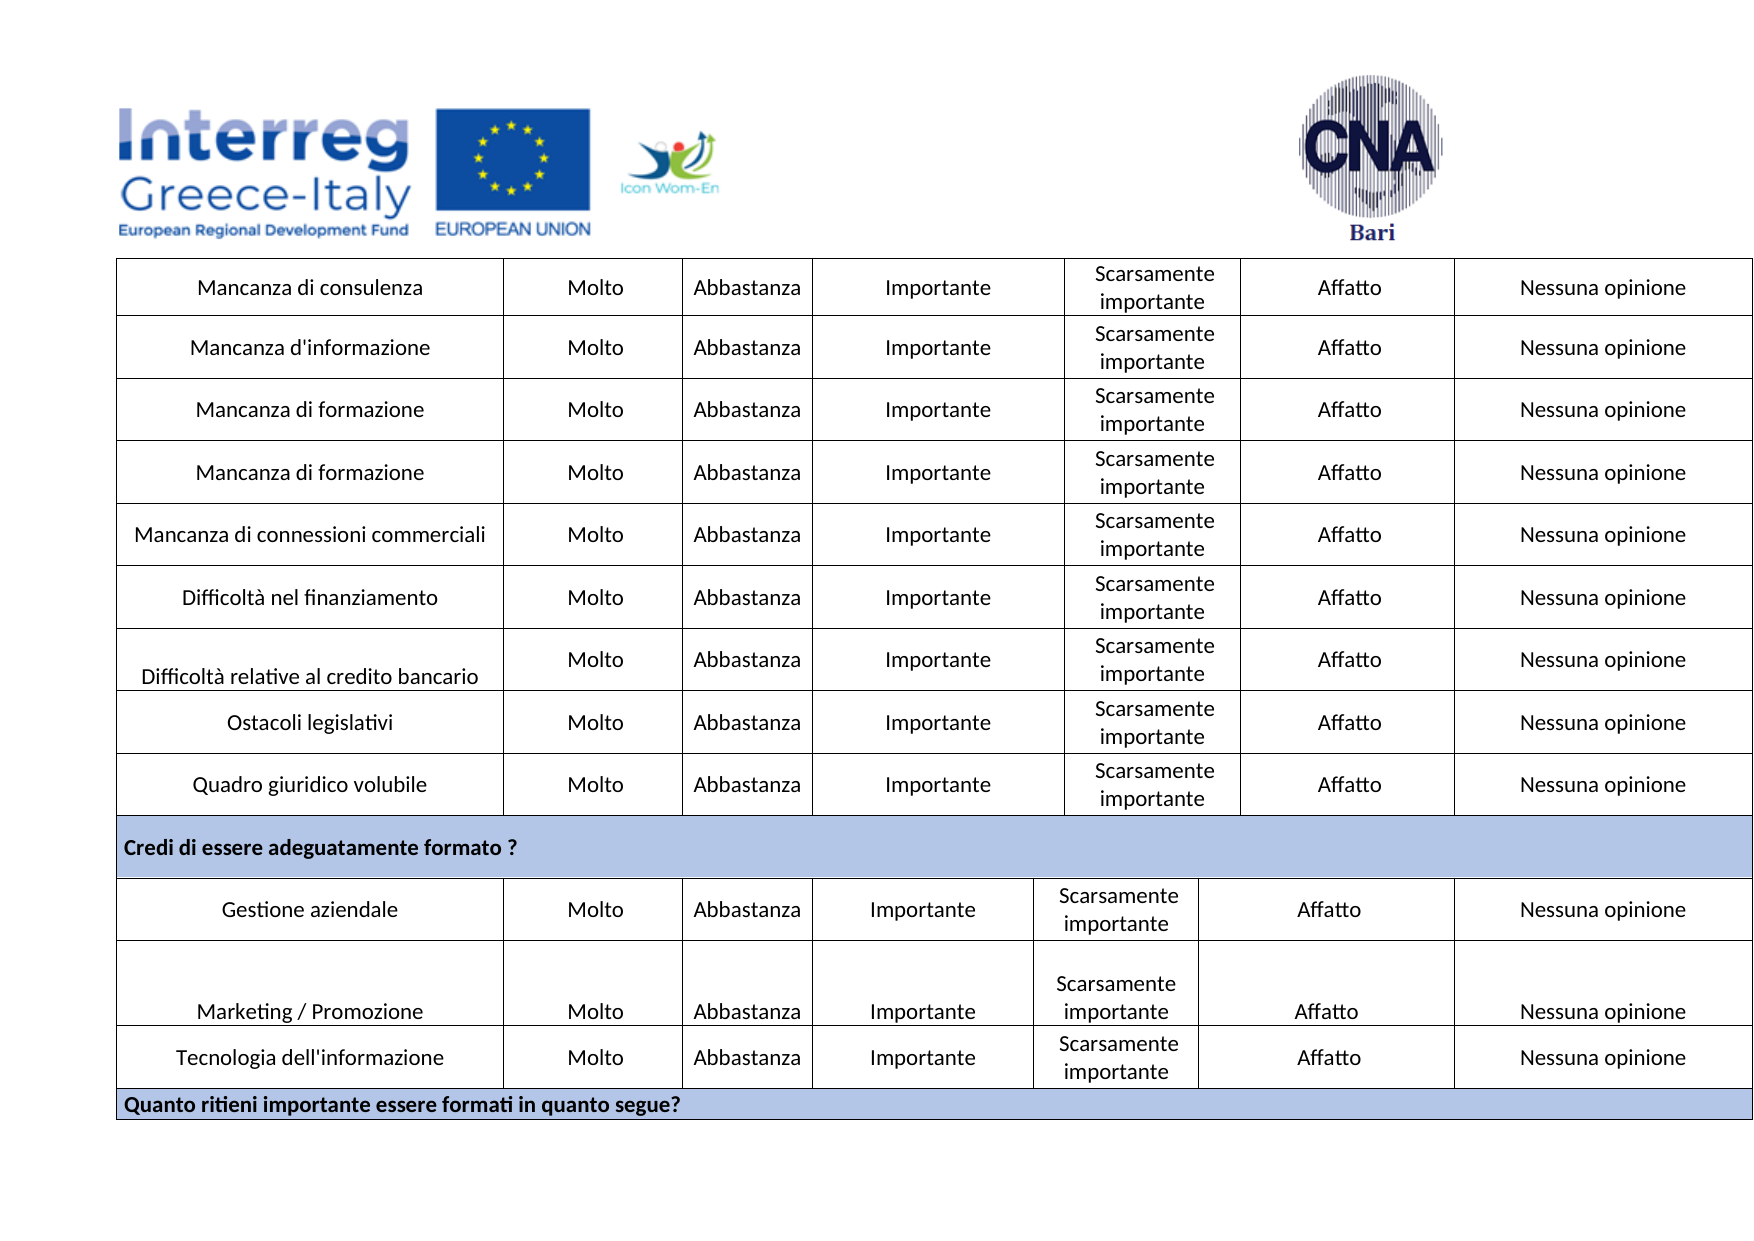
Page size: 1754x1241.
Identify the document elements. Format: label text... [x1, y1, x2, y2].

table_cell Importante [813, 316, 1064, 377]
table_cell Nessuna opinione [1455, 691, 1752, 752]
table_cell Nessuna opinione [1455, 879, 1752, 940]
table_cell Affatto [1241, 259, 1454, 315]
table_cell Nessuna opinione [1455, 259, 1752, 315]
table_cell Molto [504, 941, 682, 1025]
picture [118, 107, 750, 258]
table_cell Affatto [1241, 379, 1454, 440]
table_cell Molto [504, 259, 682, 315]
table_cell Abbastanza [683, 259, 812, 315]
table_cell Molto [504, 754, 682, 815]
table_cell Marketing / Promozione [117, 941, 503, 1025]
table_cell Importante [813, 566, 1064, 627]
table_cell Molto [504, 691, 682, 752]
table_cell Scarsamente importante [1065, 691, 1240, 752]
table_cell Importante [813, 441, 1064, 502]
table_cell Scarsamente importante [1065, 259, 1240, 315]
table_cell Importante [813, 504, 1064, 565]
table_cell Affatto [1199, 1026, 1454, 1088]
table_cell Credi di essere adeguatamente formato ? [117, 816, 1752, 877]
table_cell Scarsamente importante [1065, 441, 1240, 502]
table_cell Molto [504, 566, 682, 627]
table_cell Affatto [1241, 691, 1454, 752]
table_cell Molto [504, 316, 682, 377]
table_cell Abbastanza [683, 941, 812, 1025]
table_cell Gestione aziendale [117, 879, 503, 940]
table_cell Quanto ritieni importante essere formati in quanto segue? [117, 1089, 1752, 1119]
table_cell Molto [504, 504, 682, 565]
table_cell Scarsamente importante [1065, 566, 1240, 627]
table_cell Abbastanza [683, 379, 812, 440]
table_cell Scarsamente importante [1065, 316, 1240, 377]
table_cell Abbastanza [683, 879, 812, 940]
table_cell Affatto [1241, 504, 1454, 565]
table_cell Nessuna opinione [1455, 379, 1752, 440]
table_cell Abbastanza [683, 566, 812, 627]
table_cell Scarsamente importante [1034, 941, 1198, 1025]
table_cell Molto [504, 629, 682, 690]
table_cell Affatto [1241, 441, 1454, 502]
table_cell Importante [813, 691, 1064, 752]
table_cell Nessuna opinione [1455, 941, 1752, 1025]
table_cell Nessuna opinione [1455, 504, 1752, 565]
table_cell Importante [813, 754, 1064, 815]
table_cell Molto [504, 1026, 682, 1088]
table_cell Scarsamente importante [1034, 879, 1198, 940]
table_cell Affatto [1241, 629, 1454, 690]
table_cell Importante [813, 629, 1064, 690]
table_cell Abbastanza [683, 629, 812, 690]
table_cell Scarsamente importante [1034, 1026, 1198, 1088]
table_cell Affatto [1199, 941, 1454, 1025]
table_cell Importante [813, 879, 1033, 940]
table_cell Mancanza d'informazione [117, 316, 503, 377]
table_cell Affatto [1241, 316, 1454, 377]
table_cell Nessuna opinione [1455, 566, 1752, 627]
table_cell Affatto [1241, 754, 1454, 815]
table_cell Importante [813, 379, 1064, 440]
table_cell Molto [504, 379, 682, 440]
table_cell Scarsamente importante [1065, 504, 1240, 565]
table_cell Difficoltà nel finanziamento [117, 566, 503, 627]
table_cell Mancanza di consulenza [117, 259, 503, 315]
table_cell Mancanza di formazione [117, 441, 503, 502]
table_cell Abbastanza [683, 441, 812, 502]
table_cell Quadro giuridico volubile [117, 754, 503, 815]
table_cell Affatto [1241, 566, 1454, 627]
table_cell Mancanza di formazione [117, 379, 503, 440]
table_cell Abbastanza [683, 1026, 812, 1088]
table_cell Importante [813, 259, 1064, 315]
table_cell Abbastanza [683, 691, 812, 752]
picture [1297, 73, 1448, 258]
table_cell Scarsamente importante [1065, 754, 1240, 815]
table_cell Molto [504, 879, 682, 940]
table_cell Nessuna opinione [1455, 1026, 1752, 1088]
table_cell Affatto [1199, 879, 1454, 940]
table_cell Abbastanza [683, 754, 812, 815]
table_cell Scarsamente importante [1065, 629, 1240, 690]
table_cell Nessuna opinione [1455, 629, 1752, 690]
table_cell Scarsamente importante [1065, 379, 1240, 440]
table_cell Ostacoli legislativi [117, 691, 503, 752]
table_cell Nessuna opinione [1455, 754, 1752, 815]
table_cell Molto [504, 441, 682, 502]
table_cell Tecnologia dell'informazione [117, 1026, 503, 1088]
table_cell Importante [813, 1026, 1033, 1088]
table_cell Abbastanza [683, 316, 812, 377]
table_cell Mancanza di connessioni commerciali [117, 504, 503, 565]
table_cell Difficoltà relative al credito bancario [117, 629, 503, 690]
table_cell Nessuna opinione [1455, 441, 1752, 502]
table_cell Nessuna opinione [1455, 316, 1752, 377]
table_cell Importante [813, 941, 1033, 1025]
table_cell Abbastanza [683, 504, 812, 565]
